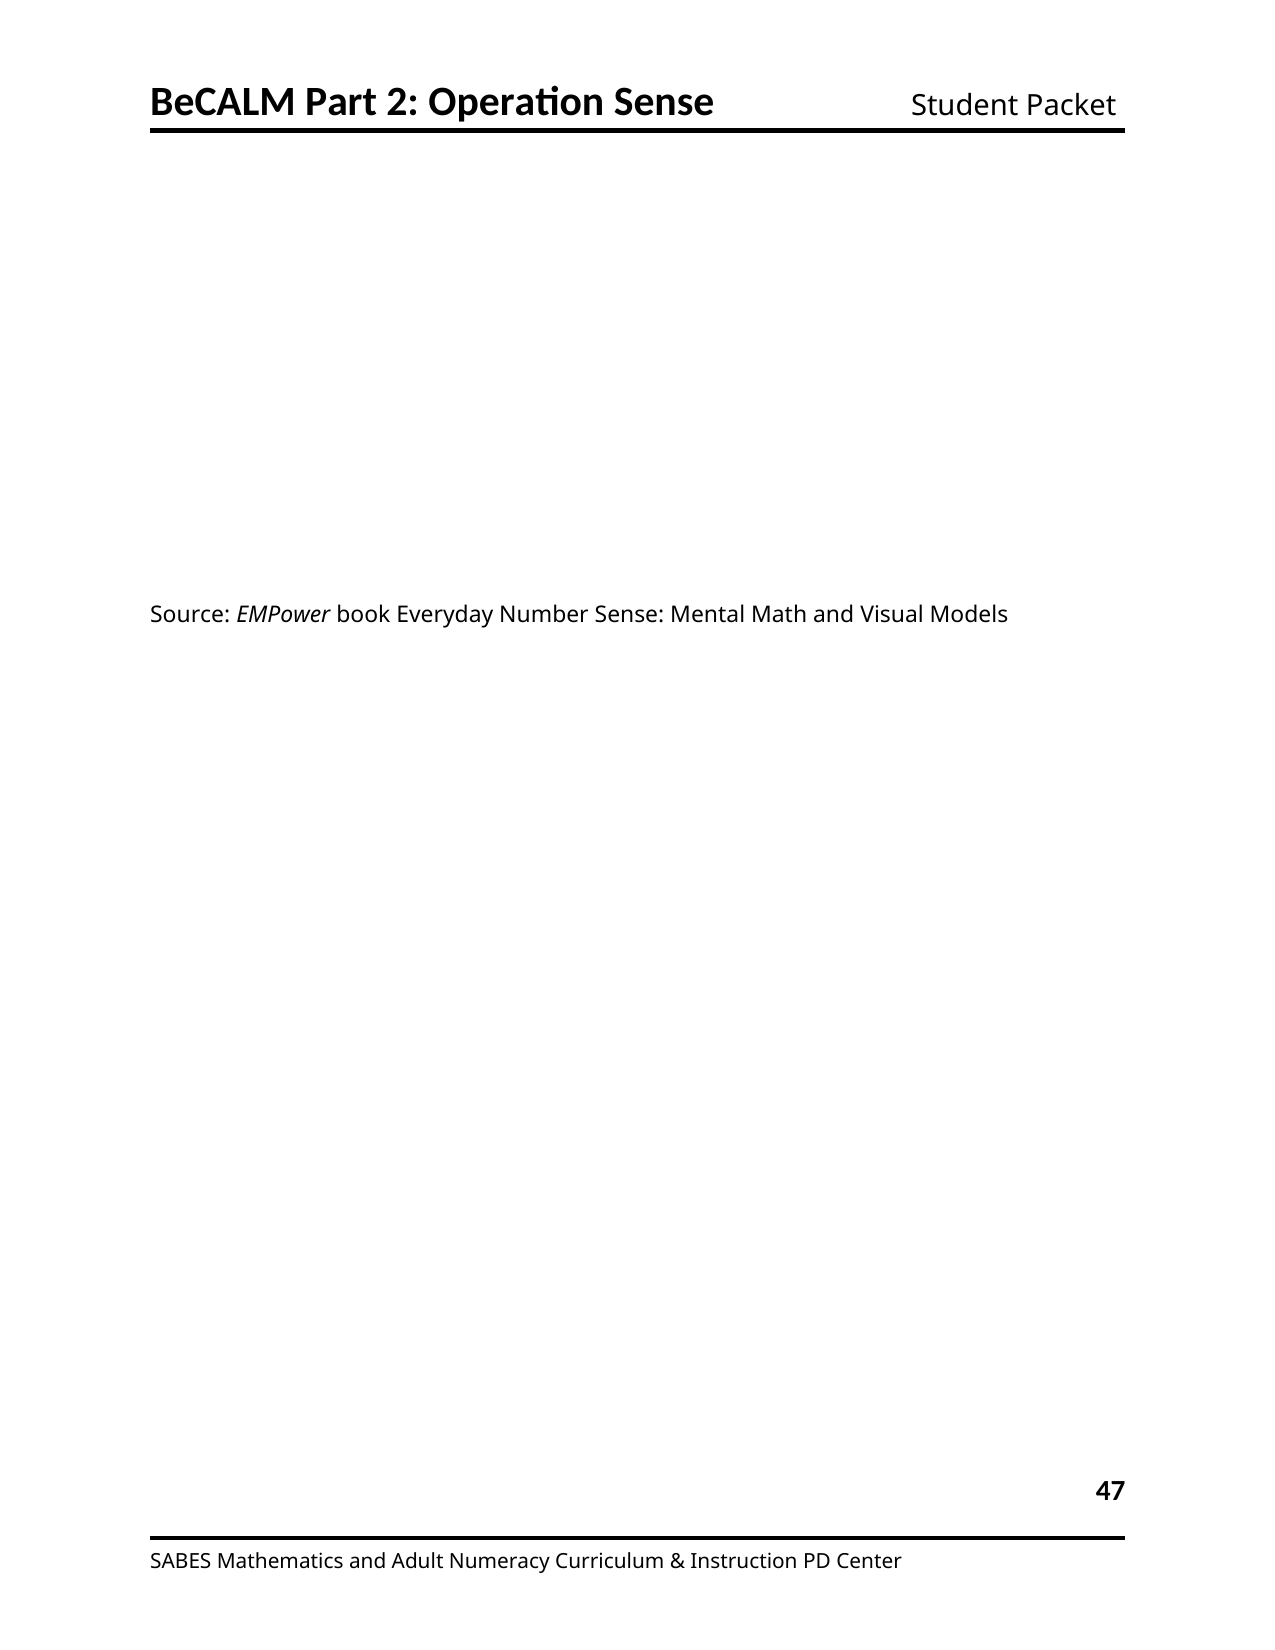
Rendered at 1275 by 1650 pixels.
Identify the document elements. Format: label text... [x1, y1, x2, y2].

text Source: EMPower book Everyday Number Sense: Mental Math and Visual Models [150, 598, 1125, 629]
